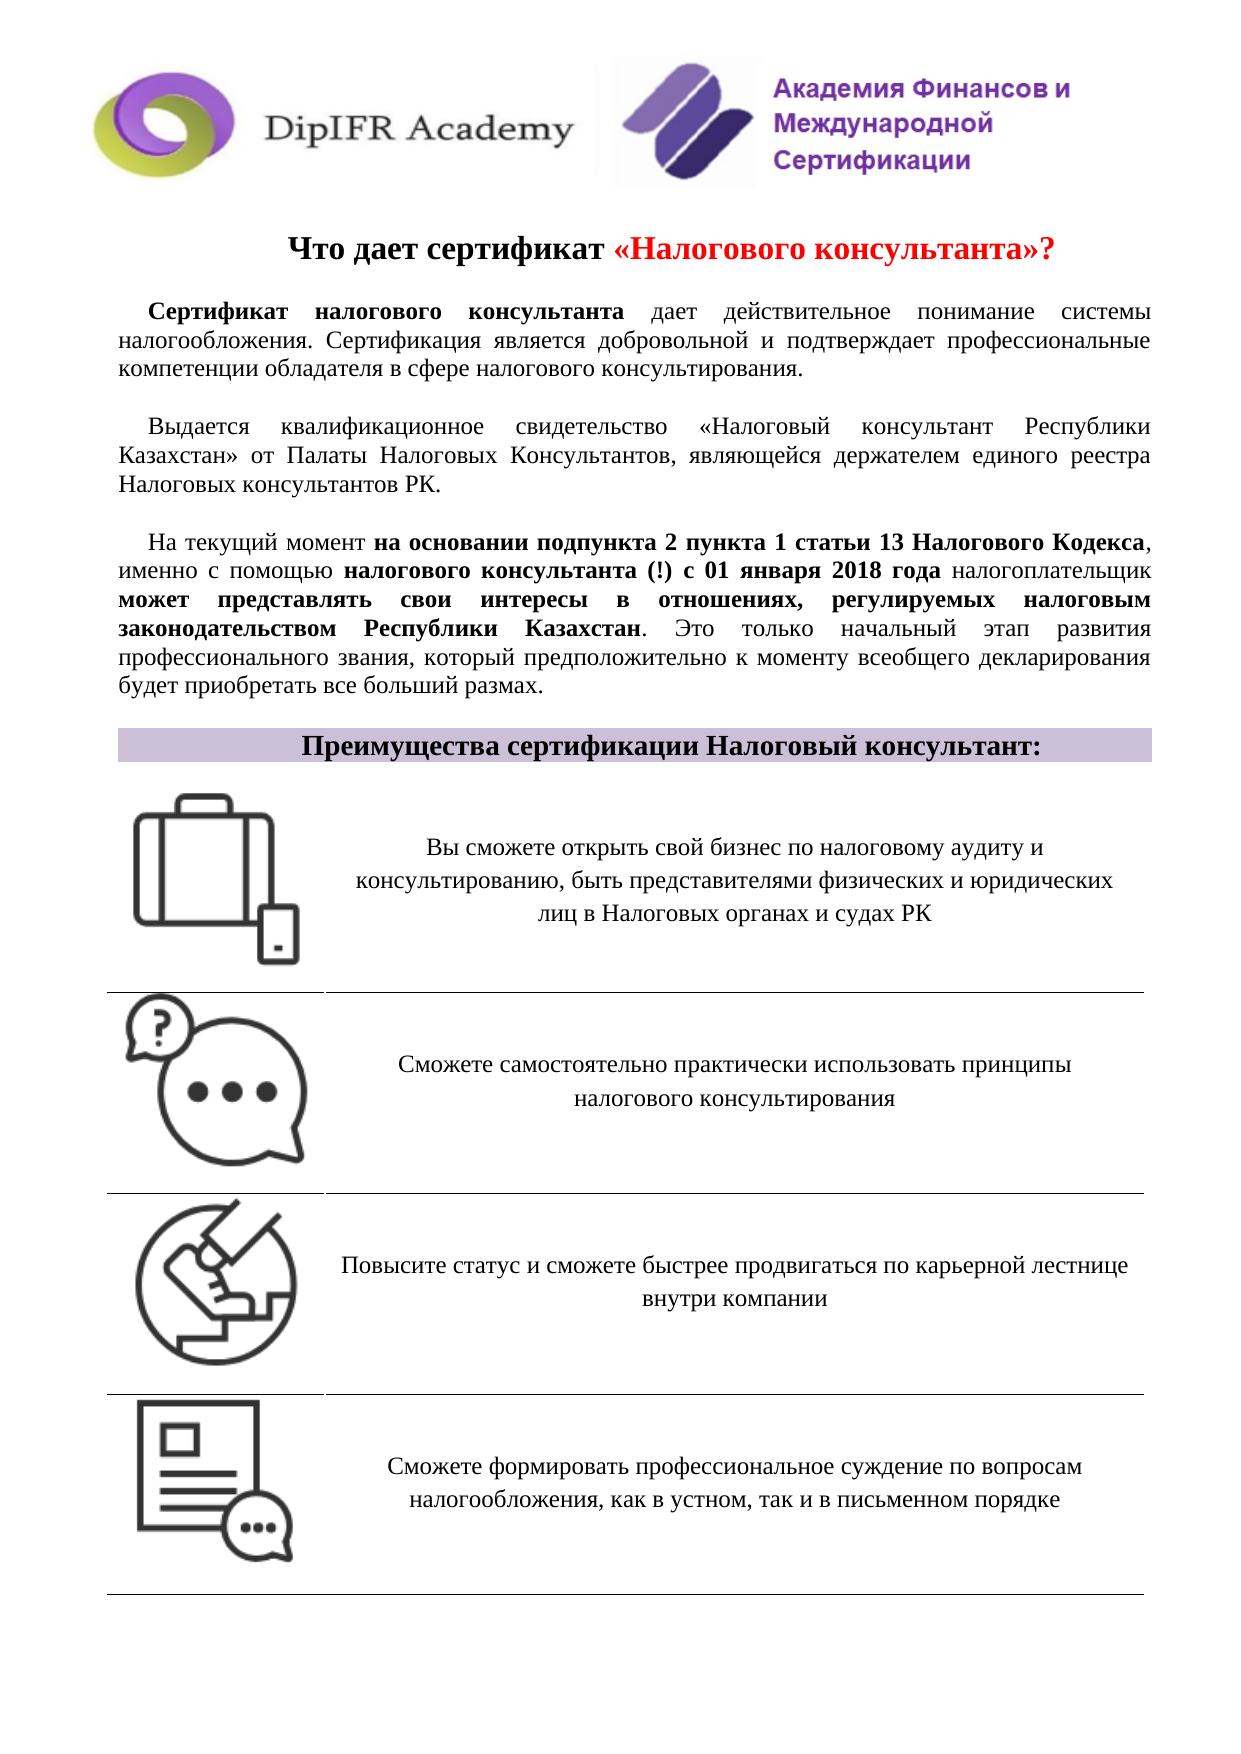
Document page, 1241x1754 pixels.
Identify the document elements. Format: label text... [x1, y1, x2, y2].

text На текущий момент на основании подпункта 2 пункта 1 статьи 13 Налогового Кодекса, именно с помощью налогового консультанта (!) с 01 января 2018 года налогоплательщик может представлять свои интересы в отношениях, регулируемых налоговым законодательством Республики Казахстан. Это только начальный этап развития профессионального звания, который предположительно к моменту всеобщего декларирования будет приобретать все больший размах. [118, 527, 1152, 699]
picture [79, 47, 600, 213]
table_cell [107, 993, 324, 1193]
text Выдается квалификационное свидетельство «Налоговый консультант Республики Казахстан» от Палаты Налоговых Консультантов, являющейся держателем единого реестра Налоговых консультантов РК. [118, 411, 1152, 498]
picture [612, 47, 1097, 228]
table_cell Сможете самостоятельно практически использовать принципы налогового консультирования [326, 993, 1144, 1193]
table_cell [107, 1194, 324, 1393]
table_header Вы сможете открыть свой бизнес по налоговому аудиту и консультированию, быть представителями физических и юридических лиц в Налоговых органах и судах РК [326, 792, 1144, 992]
text Сертификат налогового консультанта дает действительное понимание системы налогообложения. Сертификация является добровольной и подтверждает профессиональные компетенции обладателя в сфере налогового консультирования. [118, 296, 1152, 382]
table_cell Сможете формировать профессиональное суждение по вопросам налогообложения, как в устном, так и в письменном порядке [326, 1395, 1144, 1594]
text Преимущества сертификации Налоговый консультант: [118, 728, 1152, 762]
table_header [107, 792, 324, 992]
table_cell Повысите статус и сможете быстрее продвигаться по карьерной лестнице внутри компании [326, 1194, 1144, 1393]
text Что дает сертификат «Налогового консультанта»? [118, 228, 1152, 267]
table_cell [107, 1395, 324, 1594]
